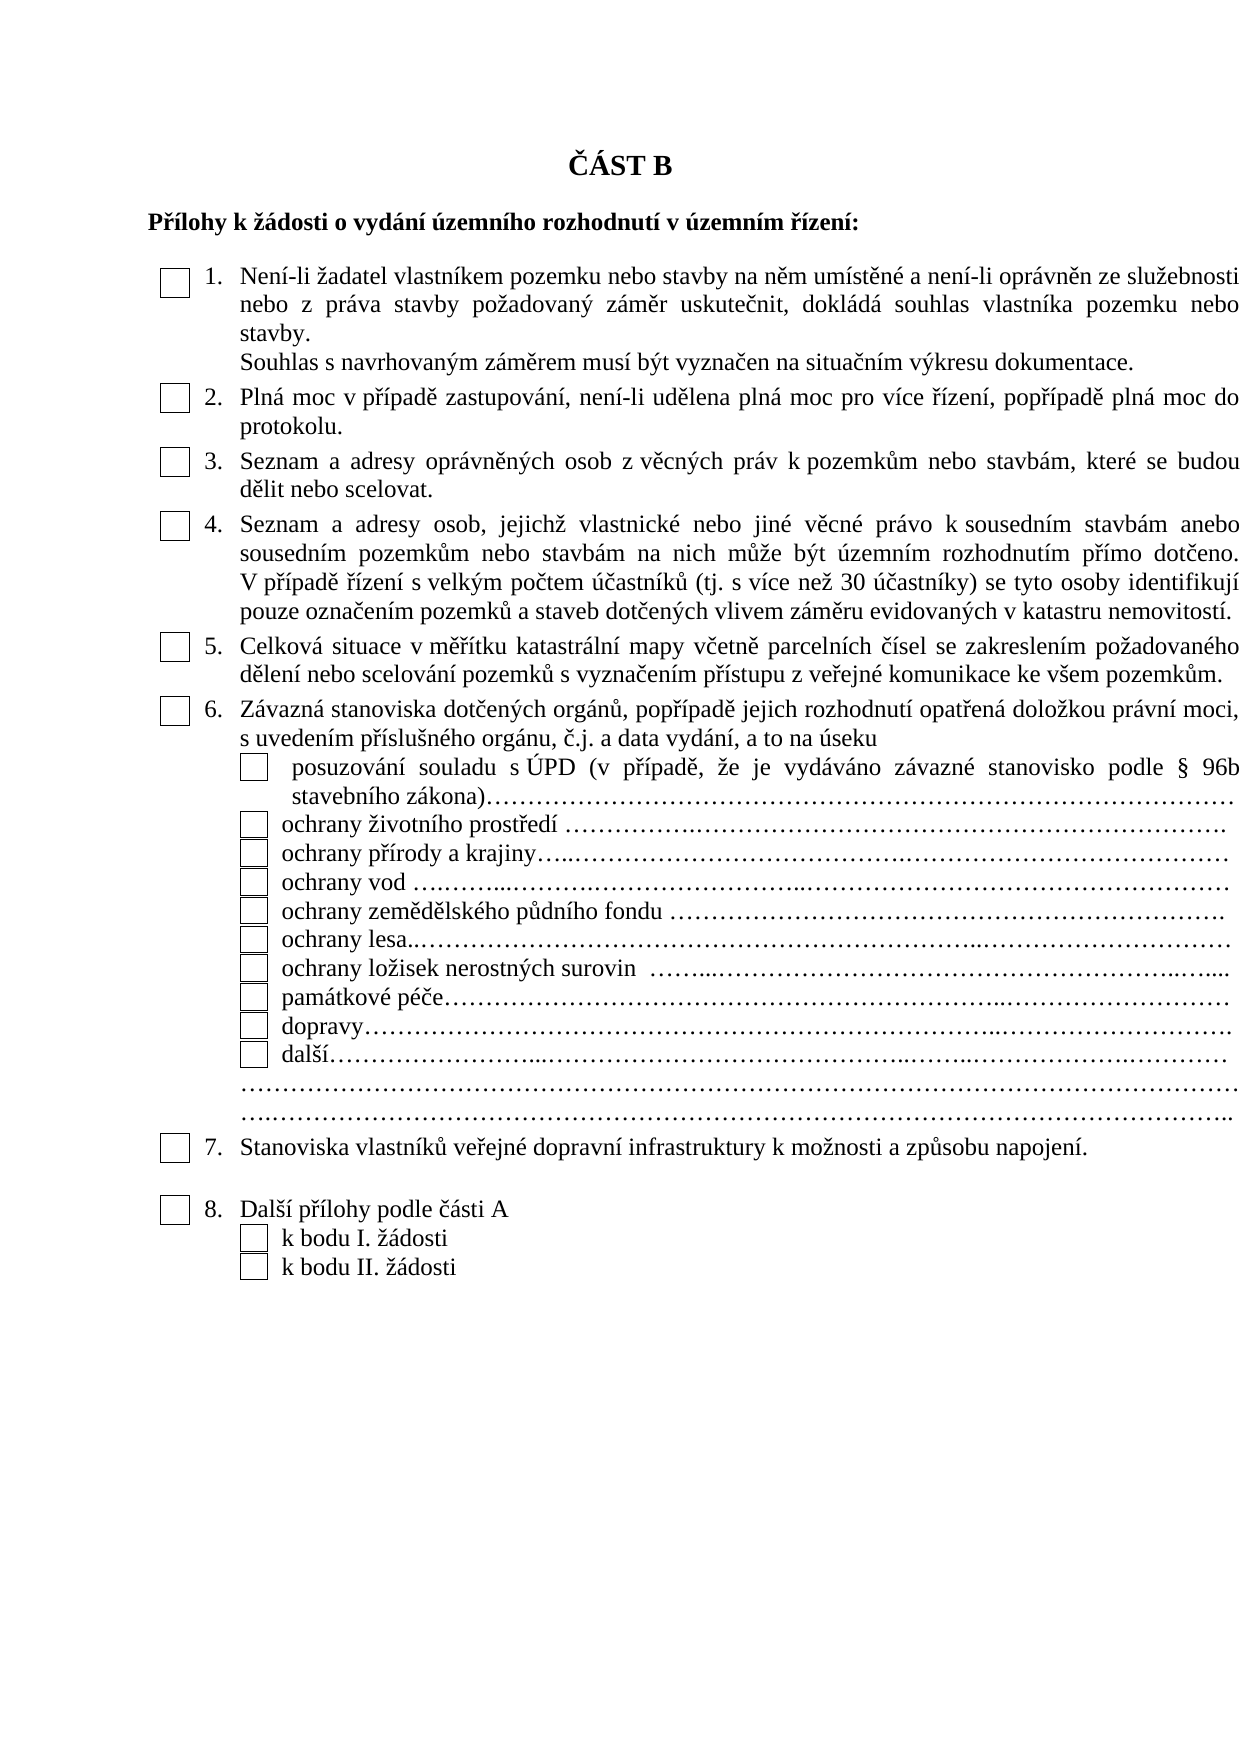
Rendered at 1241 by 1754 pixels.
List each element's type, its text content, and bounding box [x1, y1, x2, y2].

table_cell [148, 376, 193, 439]
table_cell [148, 688, 193, 1126]
table_cell [148, 1188, 193, 1280]
table_cell Plná moc v případě zastupování, není-li udělena plná moc pro více řízení, popřípadě plná moc do protokolu. [193, 376, 1240, 439]
table_cell Celková situace v měřítku katastrální mapy včetně parcelních čísel se zakreslením požadovaného dělení nebo scelování pozemků s vyznačením přístupu z veřejné komunikace ke všem pozemkům. [193, 625, 1240, 688]
table_cell Závazná stanoviska dotčených orgánů, popřípadě jejich rozhodnutí opatřená doložkou právní moci, s uvedením příslušného orgánu, č.j. a data vydání, a to na úseku posuzování souladu s ÚPD (v případě, že je vydáváno závazné stanovisko podle § 96b stavebního zákona)……………………………………………………………………………… ochrany životního prostředí …………….………………………………………………………. ochrany přírody a krajiny…..………………………………….………………………………… ochrany vod ….……...……….……………………..…………………………………………… ochrany zemědělského půdního fondu …………………………………………………………. ochrany lesa..…………………………………………………………..………………………… ochrany ložisek nerostných surovin ……...………………………………………………..….... památkové péče…………………………………………………………..……………………… dopravy…………………………………………………………………..………………………. další……………………...……………………………………..……..……………….………… ………………………………………………………………………………………………………… ….…………………………………………………………………………………………………….. [193, 688, 1240, 1126]
table_cell Seznam a adresy osob, jejichž vlastnické nebo jiné věcné právo k sousedním stavbám anebo sousedním pozemkům nebo stavbám na nich může být územním rozhodnutím přímo dotčeno. V případě řízení s velkým počtem účastníků (tj. s více než 30 účastníky) se tyto osoby identifikují pouze označením pozemků a staveb dotčených vlivem záměru evidovaných v katastru nemovitostí. [193, 503, 1240, 624]
table_header [148, 261, 193, 376]
table_cell Seznam a adresy oprávněných osob z věcných práv k pozemkům nebo stavbám, které se budou dělit nebo scelovat. [193, 440, 1240, 503]
table_cell Stanoviska vlastníků veřejné dopravní infrastruktury k možnosti a způsobu napojení. [193, 1126, 1240, 1188]
table_cell [148, 440, 193, 503]
table_header Není-li žadatel vlastníkem pozemku nebo stavby na něm umístěné a není-li oprávněn ze služebnosti nebo z práva stavby požadovaný záměr uskutečnit, dokládá souhlas vlastníka pozemku nebo stavby. Souhlas s navrhovaným záměrem musí být vyznačen na situačním výkresu dokumentace. [193, 261, 1240, 376]
table_cell [148, 1126, 193, 1188]
table_cell Další přílohy podle části A k bodu I. žádosti k bodu II. žádosti [193, 1188, 1240, 1280]
table_cell [148, 625, 193, 688]
text Přílohy k žádosti o vydání územního rozhodnutí v územním řízení: [148, 207, 1093, 236]
table_cell [148, 503, 193, 624]
text ČÁST B [148, 148, 1093, 181]
